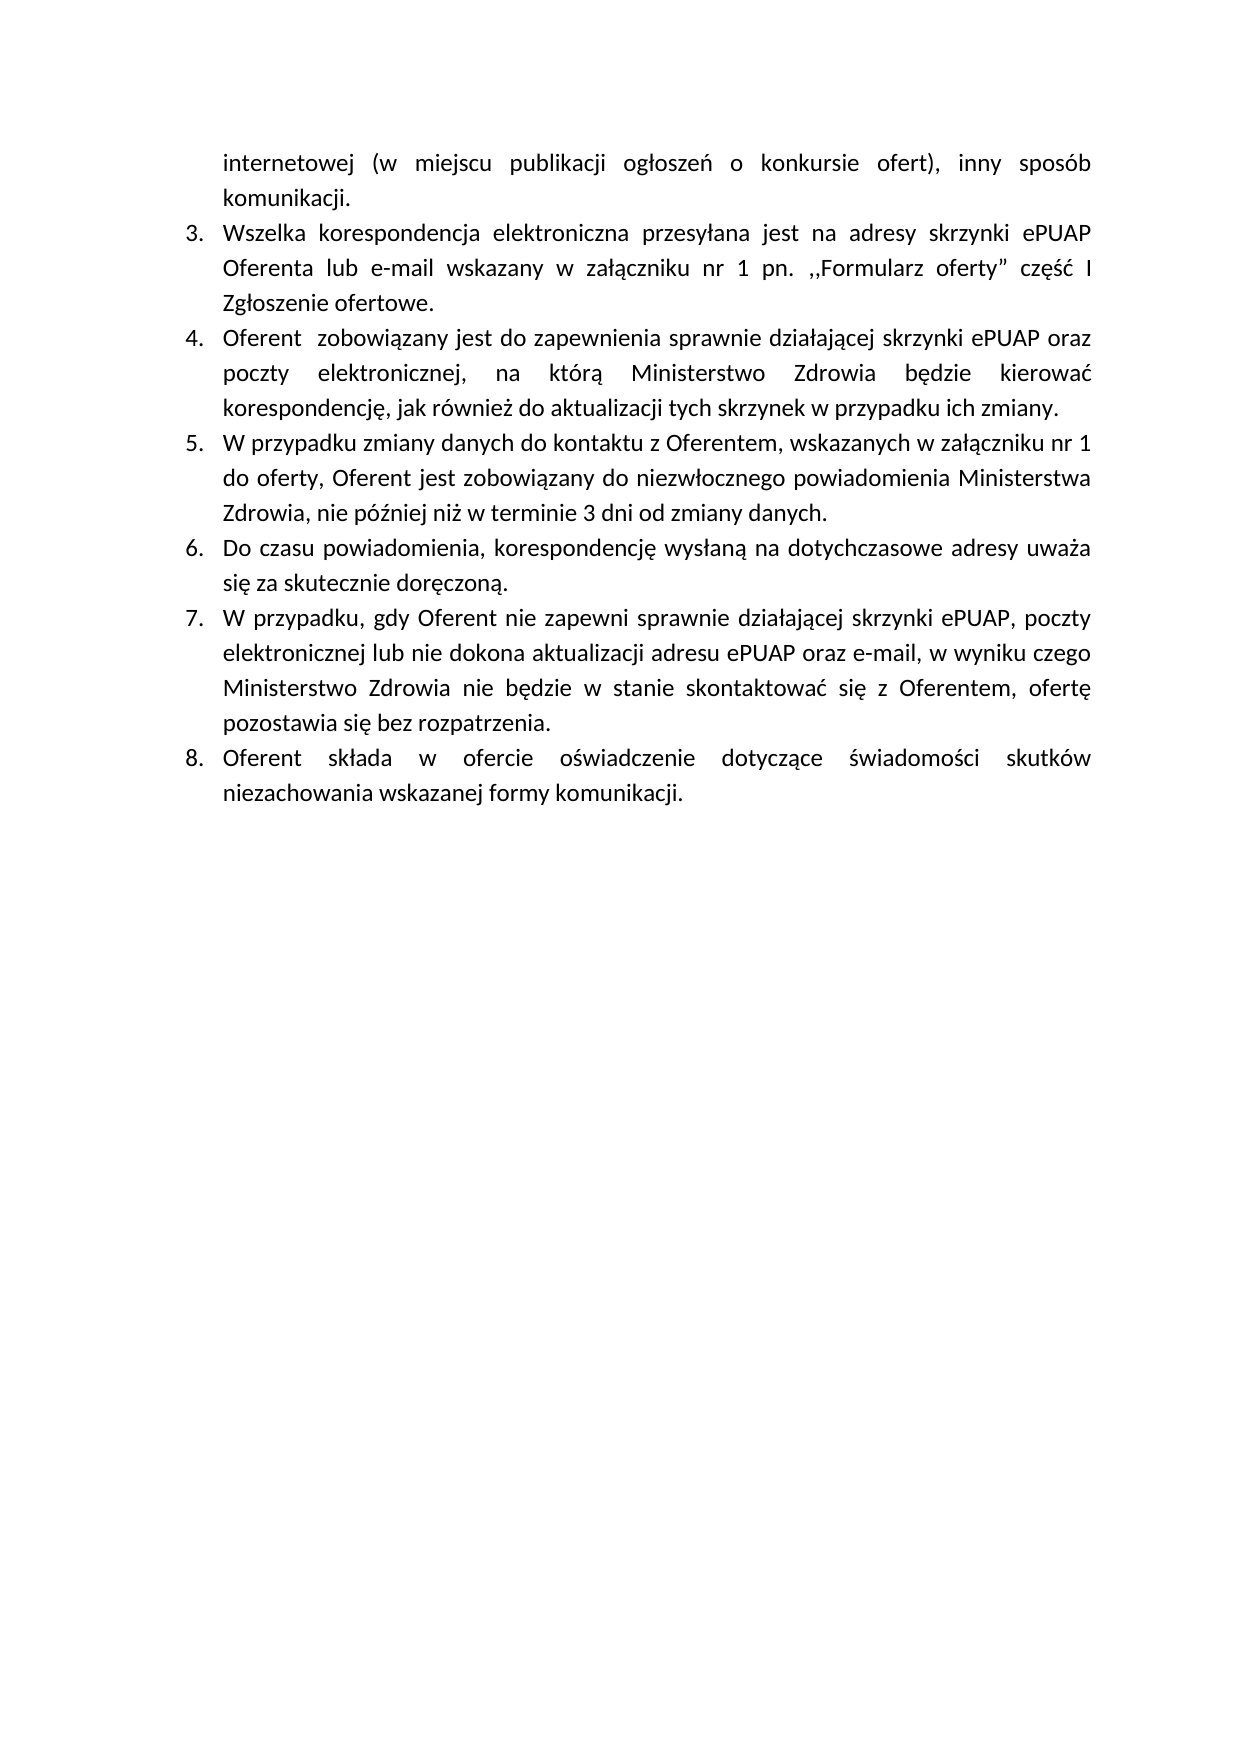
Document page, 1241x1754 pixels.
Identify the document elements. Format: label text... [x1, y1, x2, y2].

list Oferent składa w ofercie oświadczenie dotyczące świadomości skutków niezachowania wskazanej formy komunikacji. [185, 743, 1093, 808]
list Do czasu powiadomienia, korespondencję wysłaną na dotychczasowe adresy uważa się za skutecznie doręczoną. [185, 533, 1093, 598]
list Wszelka korespondencja elektroniczna przesyłana jest na adresy skrzynki ePUAP Oferenta lub e-mail wskazany w załączniku nr 1 pn. ,,Formularz oferty” część I Zgłoszenie ofertowe. [185, 218, 1093, 318]
list W przypadku zmiany danych do kontaktu z Oferentem, wskazanych w załączniku nr 1 do oferty, Oferent jest zobowiązany do niezwłocznego powiadomienia Ministerstwa Zdrowia, nie później niż w terminie 3 dni od zmiany danych. [185, 428, 1093, 528]
list W przypadku, gdy Oferent nie zapewni sprawnie działającej skrzynki ePUAP, poczty elektronicznej lub nie dokona aktualizacji adresu ePUAP oraz e-mail, w wyniku czego Ministerstwo Zdrowia nie będzie w stanie skontaktować się z Oferentem, ofertę pozostawia się bez rozpatrzenia. [185, 603, 1093, 738]
list Oferent zobowiązany jest do zapewnienia sprawnie działającej skrzynki ePUAP oraz poczty elektronicznej, na którą Ministerstwo Zdrowia będzie kierować korespondencję, jak również do aktualizacji tych skrzynek w przypadku ich zmiany. [185, 323, 1093, 423]
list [185, 148, 1093, 213]
